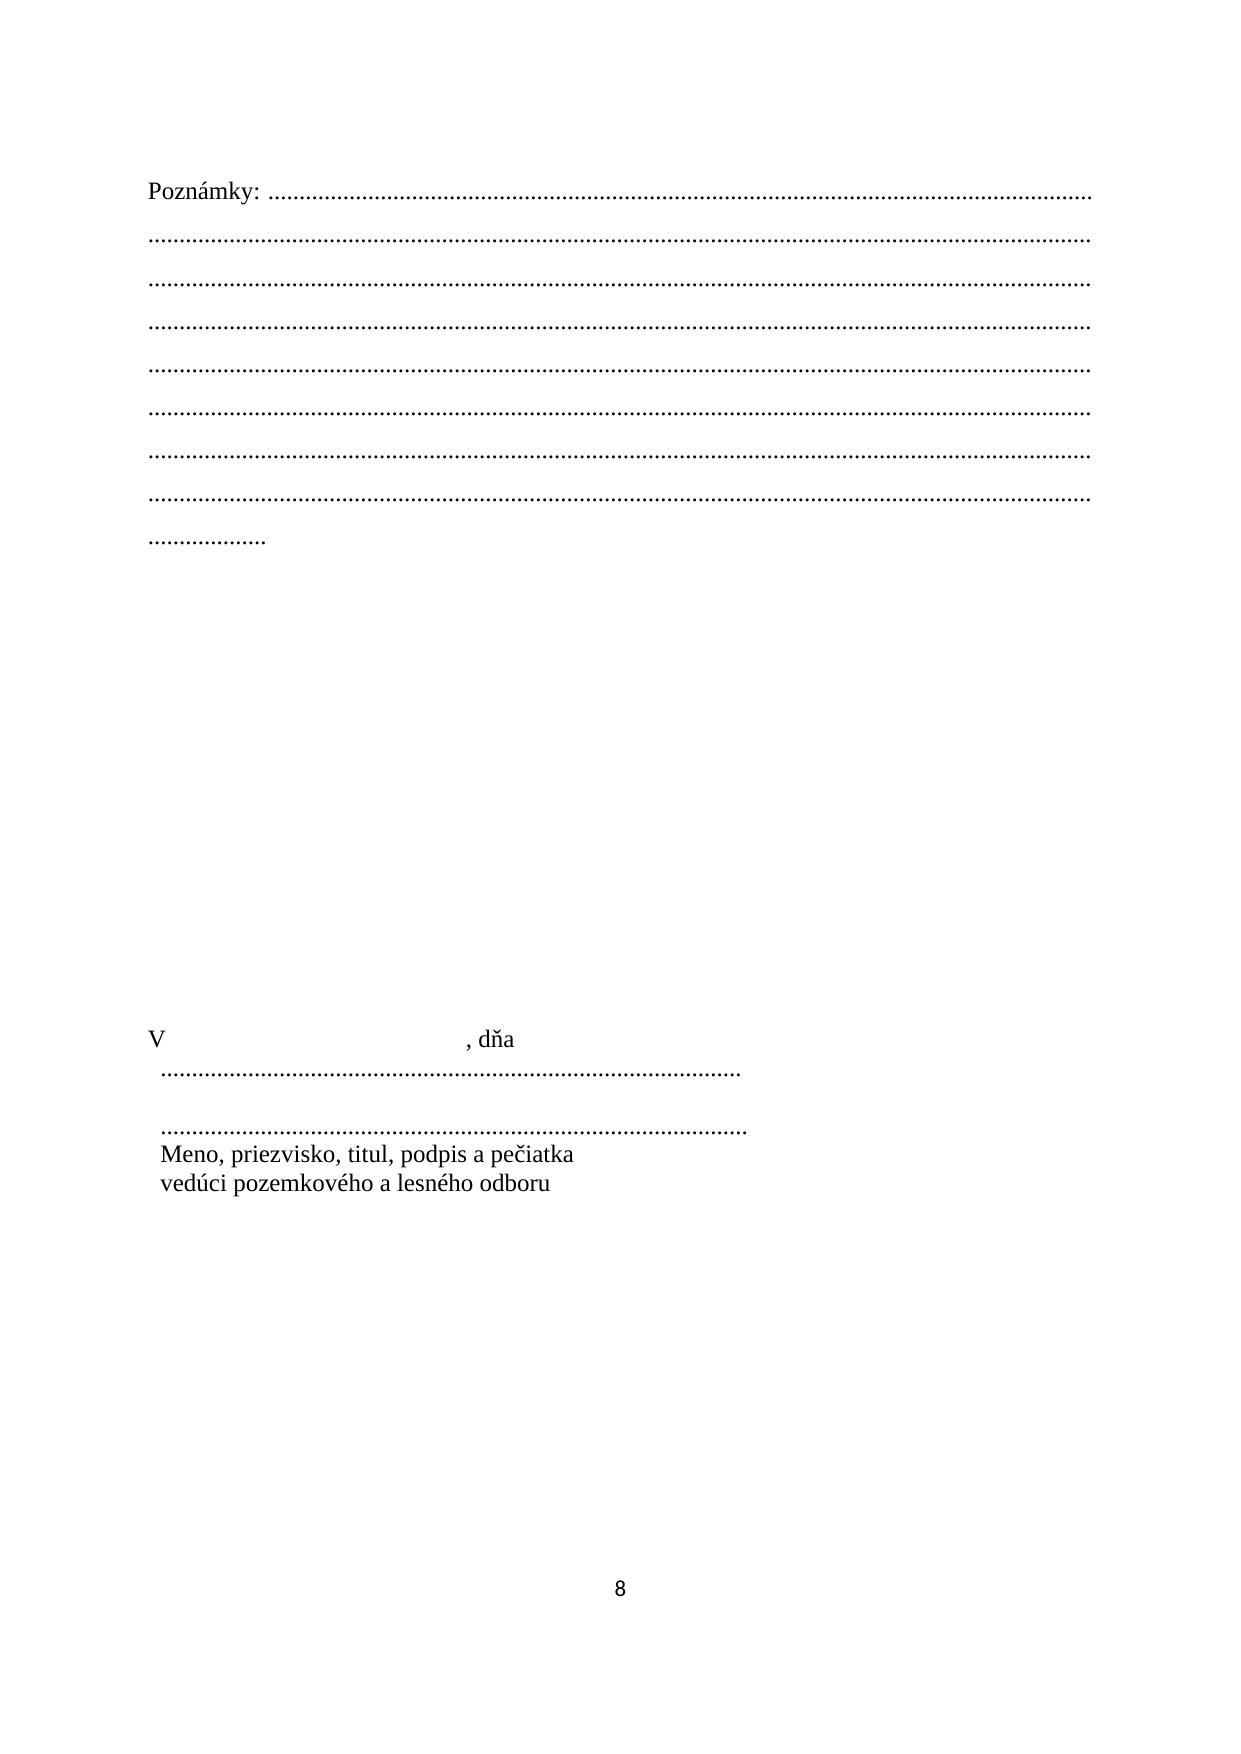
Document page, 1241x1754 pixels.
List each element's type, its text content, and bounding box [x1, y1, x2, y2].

text ............................................................................................. [148, 1053, 1093, 1082]
text V , dňa [148, 1024, 1093, 1053]
text Meno, priezvisko, titul, podpis a pečiatka [148, 1139, 1093, 1168]
text Poznámky: ........................................................................................................................................................................................................................................................................................................................................................................................................................................................................................................................................................................................................................................................................................................................................................................................................................................................................................................................................................................................................................................................................................................................................................................................................................................................ [148, 176, 1093, 550]
text .............................................................................................. [148, 1111, 1093, 1139]
text vedúci pozemkového a lesného odboru [148, 1168, 1093, 1197]
